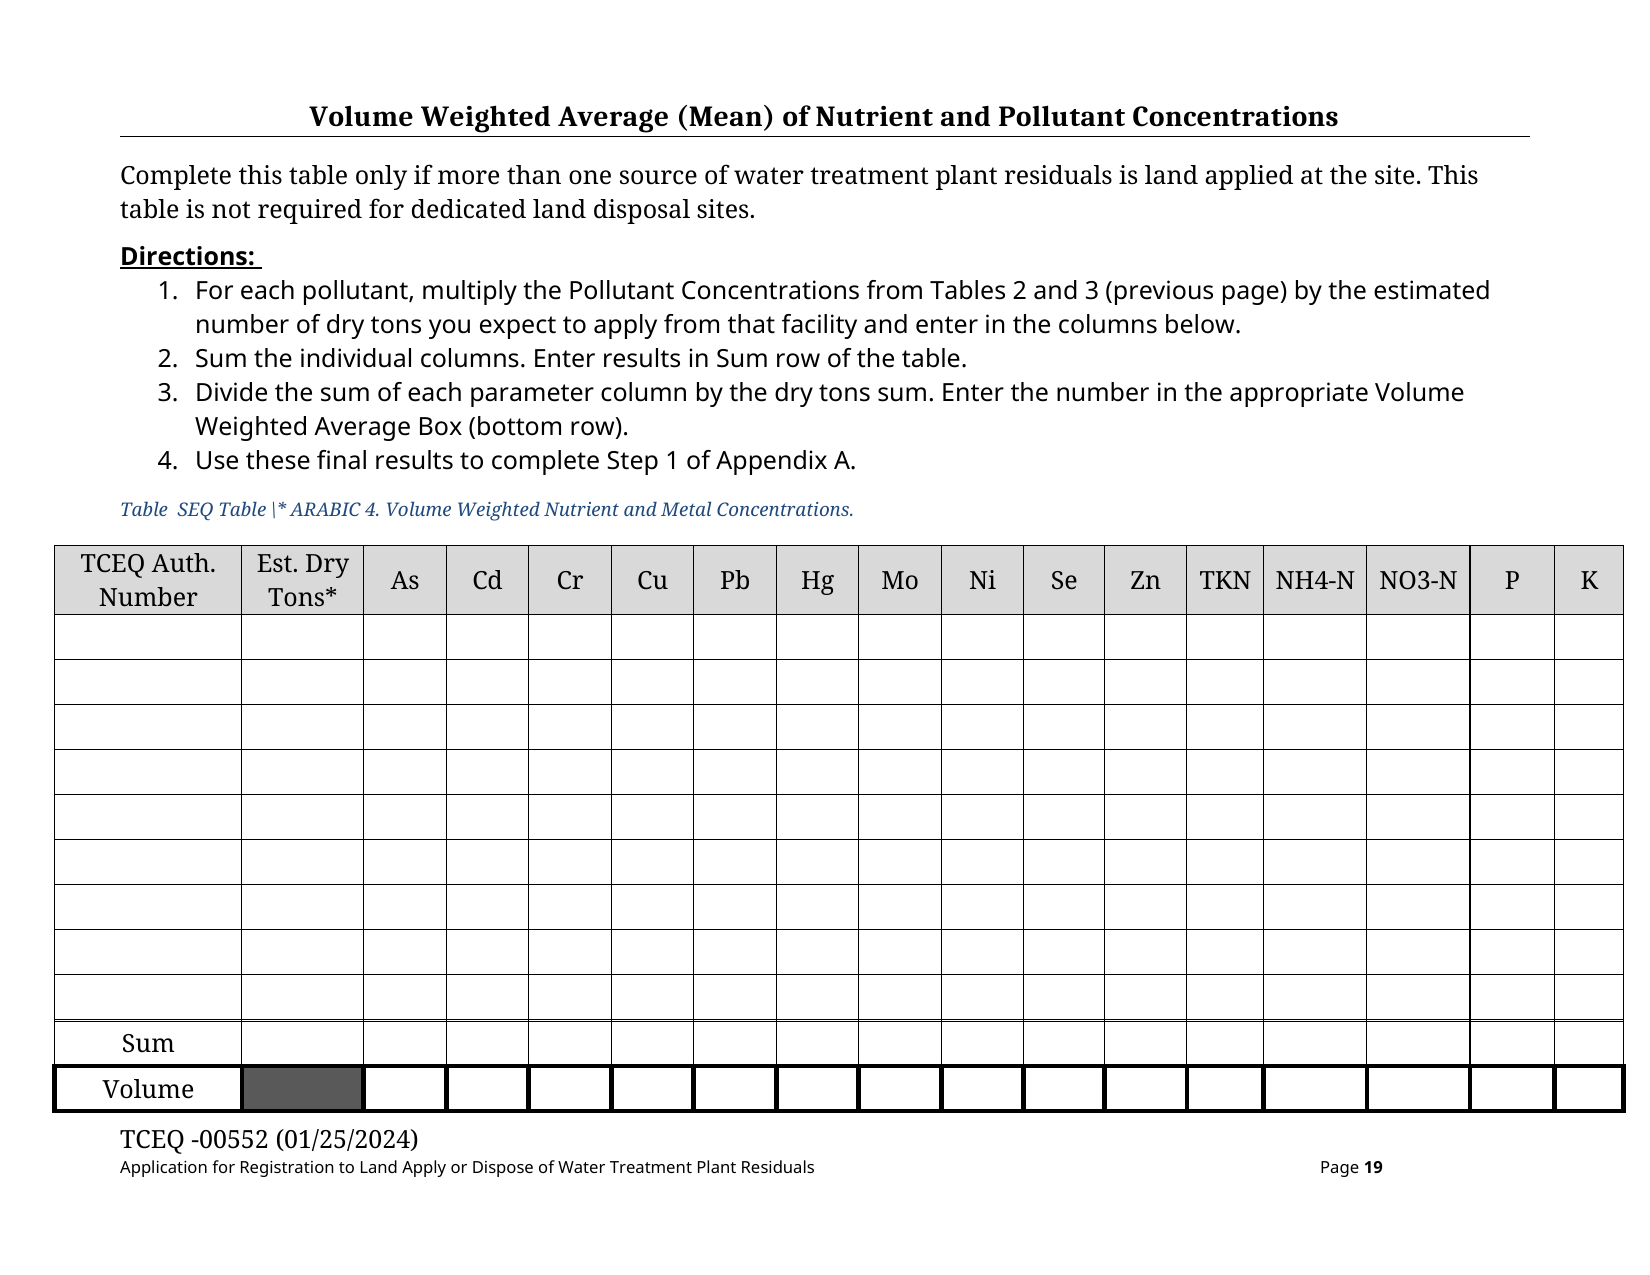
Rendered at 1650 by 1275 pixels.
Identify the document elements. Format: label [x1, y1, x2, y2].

table_cell [447, 750, 528, 794]
table_cell [777, 750, 858, 794]
table_cell [612, 795, 693, 839]
table_cell [1105, 705, 1186, 749]
table_cell [942, 885, 1023, 929]
table_header [1471, 546, 1554, 614]
table_cell [859, 1022, 941, 1064]
table_cell [859, 975, 941, 1019]
table_cell [364, 705, 446, 749]
table_cell [614, 1068, 691, 1109]
table_cell [1264, 840, 1366, 884]
table_header [364, 546, 446, 614]
table_cell [1187, 705, 1263, 749]
table_cell [1187, 615, 1263, 659]
table_cell [55, 750, 241, 794]
table_cell [1187, 840, 1263, 884]
table_cell [1187, 885, 1263, 929]
table_cell [1105, 750, 1186, 794]
table_cell [447, 930, 528, 974]
table_cell [1187, 930, 1263, 974]
table_header [612, 546, 693, 614]
table_cell [1367, 750, 1469, 794]
table_header [859, 546, 941, 614]
table_cell [364, 930, 446, 974]
table_cell [1105, 840, 1186, 884]
table_cell [529, 705, 611, 749]
table_cell [942, 615, 1023, 659]
table_cell [242, 705, 363, 749]
table_cell [694, 750, 776, 794]
table_cell [1189, 1068, 1261, 1109]
table_cell [942, 795, 1023, 839]
table_cell [1105, 615, 1186, 659]
table_cell [1024, 930, 1104, 974]
table_header [942, 546, 1023, 614]
table_cell [1471, 750, 1554, 794]
table_cell [242, 975, 363, 1019]
table_cell [242, 660, 363, 704]
table_cell [1555, 660, 1623, 704]
table_cell [364, 840, 446, 884]
table_cell [1557, 1068, 1621, 1109]
table_cell [777, 795, 858, 839]
table_cell [942, 705, 1023, 749]
table_header [529, 546, 611, 614]
table_cell [694, 660, 776, 704]
table_cell [529, 750, 611, 794]
table_cell [612, 930, 693, 974]
table_cell [694, 840, 776, 884]
table_cell [1264, 795, 1366, 839]
table_cell [1026, 1068, 1102, 1109]
table_cell [1187, 795, 1263, 839]
table_cell [859, 660, 941, 704]
table_cell [57, 1068, 240, 1109]
table_cell [364, 795, 446, 839]
table_cell [242, 1022, 363, 1064]
table_cell [942, 1022, 1023, 1064]
table_cell [364, 660, 446, 704]
table_cell [694, 1022, 776, 1064]
table_cell [242, 750, 363, 794]
table_cell [1024, 795, 1104, 839]
table_cell [531, 1068, 609, 1109]
table_cell [1187, 975, 1263, 1019]
table_cell [55, 840, 241, 884]
table_cell [859, 750, 941, 794]
table_cell [1471, 705, 1554, 749]
table_cell [1471, 660, 1554, 704]
table_cell [777, 840, 858, 884]
table_cell [529, 615, 611, 659]
table_cell [1555, 975, 1623, 1019]
table_cell [942, 975, 1023, 1019]
table_cell [447, 840, 528, 884]
table_cell [777, 705, 858, 749]
table_cell [1367, 1022, 1469, 1064]
table_cell [1266, 1068, 1365, 1109]
table_cell [1187, 1022, 1263, 1064]
table_header [1024, 546, 1104, 614]
table_cell [1471, 930, 1554, 974]
table_cell [1264, 1022, 1366, 1064]
table_cell [529, 660, 611, 704]
table_cell [55, 660, 241, 704]
table_cell [859, 840, 941, 884]
table_cell [694, 615, 776, 659]
table_cell [942, 840, 1023, 884]
table_cell [1264, 750, 1366, 794]
table_cell [242, 795, 363, 839]
table_cell [1264, 705, 1366, 749]
table_cell [529, 840, 611, 884]
table_cell [447, 615, 528, 659]
table_header [1367, 546, 1469, 614]
table_cell [1024, 660, 1104, 704]
table_cell [1367, 885, 1469, 929]
table_cell [1367, 840, 1469, 884]
table_cell [612, 975, 693, 1019]
table_cell [694, 975, 776, 1019]
table_cell [529, 930, 611, 974]
table_cell [612, 705, 693, 749]
table_cell [612, 1022, 693, 1064]
table_cell [1555, 705, 1623, 749]
table_cell [366, 1068, 444, 1109]
table_cell [612, 750, 693, 794]
table_cell [529, 885, 611, 929]
table_cell [1472, 1068, 1552, 1109]
table_cell [859, 705, 941, 749]
table_header [1105, 546, 1186, 614]
table_cell [694, 885, 776, 929]
table_cell [1105, 975, 1186, 1019]
table_header [1187, 546, 1263, 614]
table_cell [364, 615, 446, 659]
table_cell [859, 930, 941, 974]
table_cell [944, 1068, 1021, 1109]
table_cell [55, 705, 241, 749]
table_cell [1555, 1022, 1623, 1064]
table_cell [1367, 660, 1469, 704]
table_cell [1187, 660, 1263, 704]
table_cell [859, 795, 941, 839]
table_cell [529, 1022, 611, 1064]
table_header [777, 546, 858, 614]
table_cell [779, 1068, 856, 1109]
table_cell [1367, 975, 1469, 1019]
table_cell [1024, 1022, 1104, 1064]
table_cell [447, 660, 528, 704]
table_cell [1367, 930, 1469, 974]
table_cell [777, 975, 858, 1019]
table_header [1555, 546, 1623, 614]
table_cell [1471, 840, 1554, 884]
table_cell [1367, 615, 1469, 659]
table_cell [242, 615, 363, 659]
table_cell [449, 1068, 526, 1109]
table_cell [1471, 975, 1554, 1019]
table_cell [447, 795, 528, 839]
table_cell [364, 975, 446, 1019]
table_cell [694, 705, 776, 749]
table_cell [1471, 615, 1554, 659]
table_cell [1555, 795, 1623, 839]
table_cell [1105, 795, 1186, 839]
table_header [55, 546, 241, 614]
table_cell [694, 930, 776, 974]
table_cell [364, 885, 446, 929]
table_cell [447, 1022, 528, 1064]
table_header [694, 546, 776, 614]
table_cell [777, 1022, 858, 1064]
table_cell [1024, 705, 1104, 749]
table_cell [1264, 885, 1366, 929]
table_cell [942, 930, 1023, 974]
table_cell [364, 1022, 446, 1064]
table_cell [55, 795, 241, 839]
table_cell [612, 885, 693, 929]
table_cell [1024, 750, 1104, 794]
table_cell [1471, 1022, 1554, 1064]
table_cell [777, 660, 858, 704]
table_cell [1107, 1068, 1185, 1109]
table_cell [242, 885, 363, 929]
table_cell [55, 975, 241, 1019]
table_cell [529, 975, 611, 1019]
table_cell [612, 660, 693, 704]
table_cell [1024, 615, 1104, 659]
table_cell [1264, 930, 1366, 974]
table_cell [694, 795, 776, 839]
table_cell [1264, 660, 1366, 704]
table_cell [529, 795, 611, 839]
table_cell [1105, 1022, 1186, 1064]
table_cell [777, 885, 858, 929]
table_cell [1105, 930, 1186, 974]
table_cell [777, 930, 858, 974]
table_cell [55, 1022, 241, 1064]
table_cell [242, 930, 363, 974]
table_cell [364, 750, 446, 794]
table_cell [1555, 615, 1623, 659]
table_cell [1024, 975, 1104, 1019]
table_cell [242, 840, 363, 884]
table_cell [55, 615, 241, 659]
table_cell [696, 1068, 774, 1109]
table_header [1264, 546, 1366, 614]
table_cell [1555, 885, 1623, 929]
table_cell [1555, 750, 1623, 794]
table_cell [1367, 795, 1469, 839]
table_header [242, 546, 363, 614]
table_cell [777, 615, 858, 659]
table_cell [1555, 840, 1623, 884]
table_cell [1471, 885, 1554, 929]
table_cell [1369, 1068, 1468, 1109]
table_cell [447, 975, 528, 1019]
table_cell [1264, 615, 1366, 659]
table_cell [1471, 795, 1554, 839]
table_cell [1367, 705, 1469, 749]
table_cell [942, 660, 1023, 704]
table_header [447, 546, 528, 614]
table_cell [1105, 885, 1186, 929]
table_cell [859, 615, 941, 659]
table_cell [447, 885, 528, 929]
table_cell [55, 885, 241, 929]
table_cell [1264, 975, 1366, 1019]
table_cell [1024, 885, 1104, 929]
table_cell [942, 750, 1023, 794]
table_cell [447, 705, 528, 749]
table_cell [612, 615, 693, 659]
table_cell [861, 1068, 939, 1109]
table_cell [1024, 840, 1104, 884]
table_cell [244, 1068, 361, 1109]
table_cell [859, 885, 941, 929]
table_cell [1105, 660, 1186, 704]
table_cell [1187, 750, 1263, 794]
table_cell [612, 840, 693, 884]
table_cell [55, 930, 241, 974]
table_cell [1555, 930, 1623, 974]
